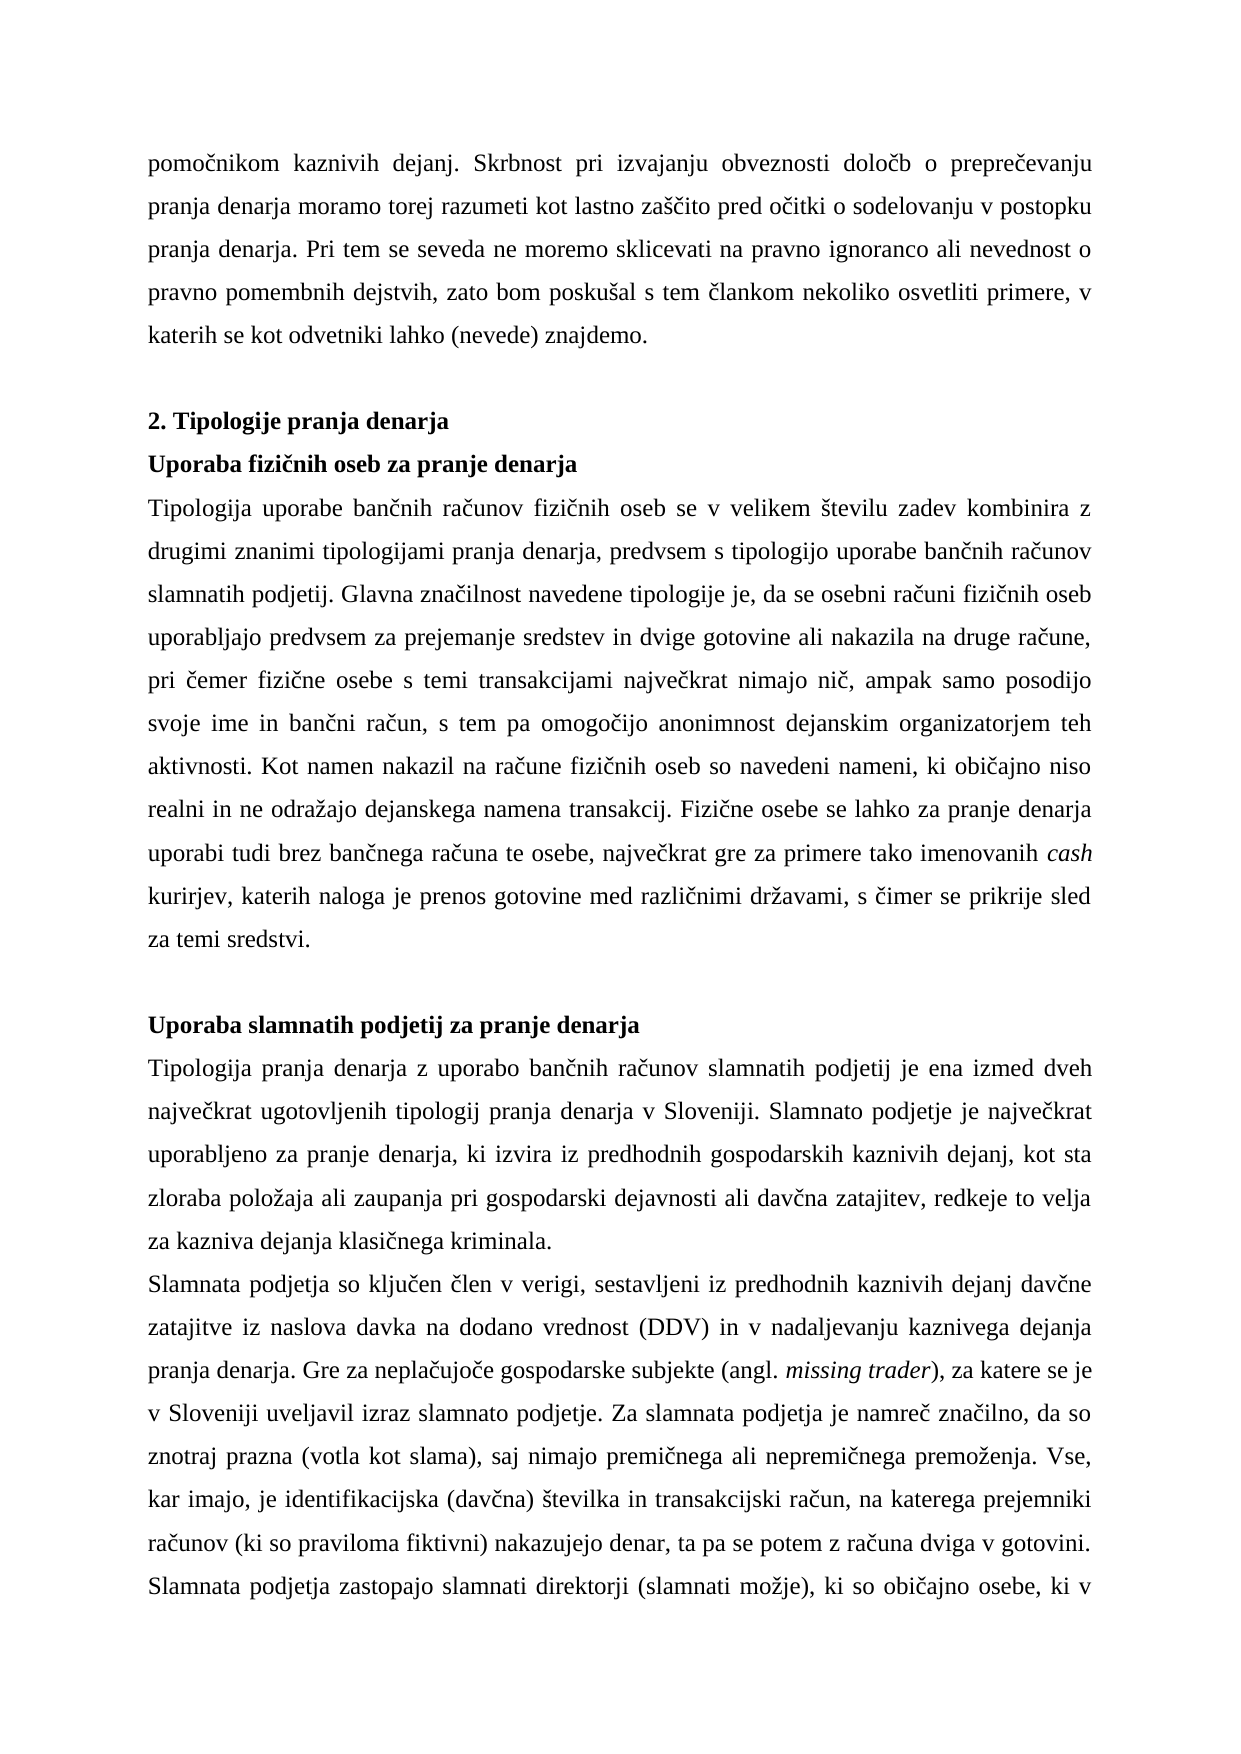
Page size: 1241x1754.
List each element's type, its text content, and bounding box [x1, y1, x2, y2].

subtitle Uporaba slamnatih podjetij za pranje denarja [148, 1010, 1093, 1039]
subtitle 2. Tipologije pranja denarja [148, 406, 1093, 435]
text Tipologija uporabe bančnih računov fizičnih oseb se v velikem številu zadev kombinira z drugimi znanimi tipologijami pranja denarja, predvsem s tipologijo uporabe bančnih računov slamnatih podjetij. Glavna značilnost navedene tipologije je, da se osebni računi fizičnih oseb uporabljajo predvsem za prejemanje sredstev in dvige gotovine ali nakazila na druge račune, pri čemer fizične osebe s temi transakcijami največkrat nimajo nič, ampak samo posodijo svoje ime in bančni račun, s tem pa omogočijo anonimnost dejanskim organizatorjem teh aktivnosti. Kot namen nakazil na račune fizičnih oseb so navedeni nameni, ki običajno niso realni in ne odražajo dejanskega namena transakcij. Fizične osebe se lahko za pranje denarja uporabi tudi brez bančnega računa te osebe, največkrat gre za primere tako imenovanih cash kurirjev, katerih naloga je prenos gotovine med različnimi državami, s čimer se prikrije sled za temi sredstvi. [148, 493, 1093, 953]
text Če se nam pri tem postavlja vprašanje, ali naša temeljna dolžnost ne pomeni pretiranega posega v pričakovano zaupnost med stranko in odvetnikom, pa se zakonodajalcu postavlja vprašanje, ali nismo odvetniki pri svetovalnih storitvah lahko hitro podobni izpolnitvenim pomočnikom kaznivih dejanj. Skrbnost pri izvajanju obveznosti določb o preprečevanju pranja denarja moramo torej razumeti kot lastno zaščito pred očitki o sodelovanju v postopku pranja denarja. Pri tem se seveda ne moremo sklicevati na pravno ignoranco ali nevednost o pravno pomembnih dejstvih, zato bom poskušal s tem člankom nekoliko osvetliti primere, v katerih se kot odvetniki lahko (nevede) znajdemo. [148, 148, 1093, 349]
subtitle Uporaba fizičnih oseb za pranje denarja [148, 449, 1093, 478]
text Tipologija pranja denarja z uporabo bančnih računov slamnatih podjetij je ena izmed dveh največkrat ugotovljenih tipologij pranja denarja v Sloveniji. Slamnato podjetje je največkrat uporabljeno za pranje denarja, ki izvira iz predhodnih gospodarskih kaznivih dejanj, kot sta zloraba položaja ali zaupanja pri gospodarski dejavnosti ali davčna zatajitev, redkeje to velja za kazniva dejanja klasičnega kriminala. [148, 1053, 1093, 1254]
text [148, 1269, 1093, 1599]
